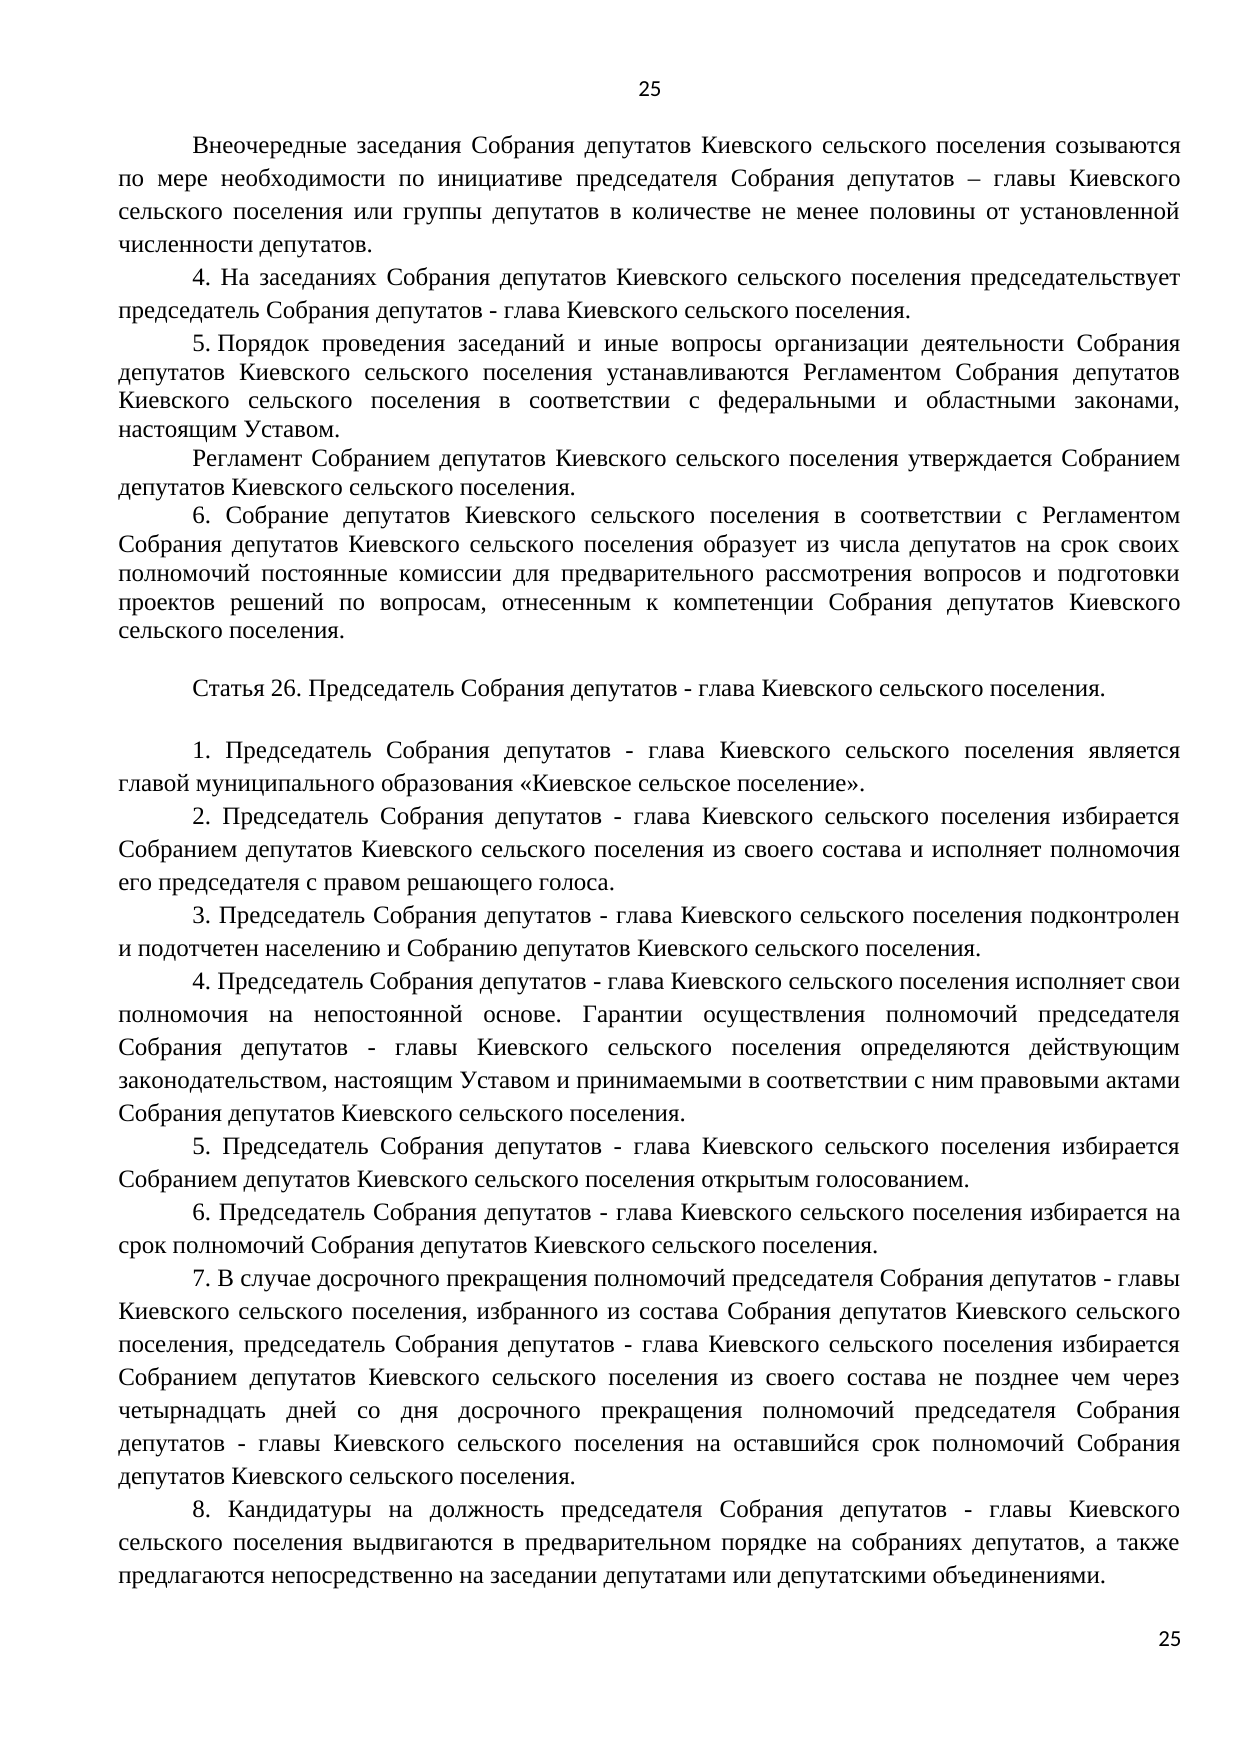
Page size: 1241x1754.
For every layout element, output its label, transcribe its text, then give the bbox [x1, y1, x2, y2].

text Статья 26. Председатель Собрания депутатов - глава Киевского сельского поселения. [118, 673, 1181, 702]
text 5. Порядок проведения заседаний и иные вопросы организации деятельности Собрания депутатов Киевского сельского поселения устанавливаются Регламентом Собрания депутатов Киевского сельского поселения в соответствии с федеральными и областными законами, настоящим Уставом. [118, 328, 1181, 443]
text 7. В случае досрочного прекращения полномочий председателя Собрания депутатов - главы Киевского сельского поселения, избранного из состава Собрания депутатов Киевского сельского поселения, председатель Собрания депутатов - глава Киевского сельского поселения избирается Собранием депутатов Киевского сельского поселения из своего состава не позднее чем через четырнадцать дней со дня досрочного прекращения полномочий председателя Собрания депутатов - главы Киевского сельского поселения на оставшийся срок полномочий Собрания депутатов Киевского сельского поселения. [118, 1263, 1181, 1490]
text 6. Собрание депутатов Киевского сельского поселения в соответствии с Регламентом Собрания депутатов Киевского сельского поселения образует из числа депутатов на срок своих полномочий постоянные комиссии для предварительного рассмотрения вопросов и подготовки проектов решений по вопросам, отнесенным к компетенции Собрания депутатов Киевского сельского поселения. [118, 500, 1181, 644]
text Внеочередные заседания Собрания депутатов Киевского сельского поселения созываются по мере необходимости по инициативе председателя Собрания депутатов – главы Киевского сельского поселения или группы депутатов в количестве не менее половины от установленной численности депутатов. [118, 130, 1181, 258]
text 6. Председатель Собрания депутатов - глава Киевского сельского поселения избирается на срок полномочий Собрания депутатов Киевского сельского поселения. [118, 1197, 1181, 1259]
text 4. Председатель Собрания депутатов - глава Киевского сельского поселения исполняет свои полномочия на непостоянной основе. Гарантии осуществления полномочий председателя Собрания депутатов - главы Киевского сельского поселения определяются действующим законодательством, настоящим Уставом и принимаемыми в соответствии с ним правовыми актами Собрания депутатов Киевского сельского поселения. [118, 966, 1181, 1127]
text 4. На заседаниях Собрания депутатов Киевского сельского поселения председательствует председатель Собрания депутатов - глава Киевского сельского поселения. [118, 262, 1181, 324]
text 3. Председатель Собрания депутатов - глава Киевского сельского поселения подконтролен и подотчетен населению и Собранию депутатов Киевского сельского поселения. [118, 900, 1181, 962]
text Регламент Собранием депутатов Киевского сельского поселения утверждается Собранием депутатов Киевского сельского поселения. [118, 443, 1181, 500]
text 1. Председатель Собрания депутатов - глава Киевского сельского поселения является главой муниципального образования «Киевское сельское поселение». [118, 735, 1181, 796]
text 8. Кандидатуры на должность председателя Собрания депутатов - главы Киевского сельского поселения выдвигаются в предварительном порядке на собраниях депутатов, а также предлагаются непосредственно на заседании депутатами или депутатскими объединениями. [118, 1494, 1181, 1589]
text 5. Председатель Собрания депутатов - глава Киевского сельского поселения избирается Собранием депутатов Киевского сельского поселения открытым голосованием. [118, 1131, 1181, 1193]
text 2. Председатель Собрания депутатов - глава Киевского сельского поселения избирается Собранием депутатов Киевского сельского поселения из своего состава и исполняет полномочия его председателя с правом решающего голоса. [118, 801, 1181, 896]
